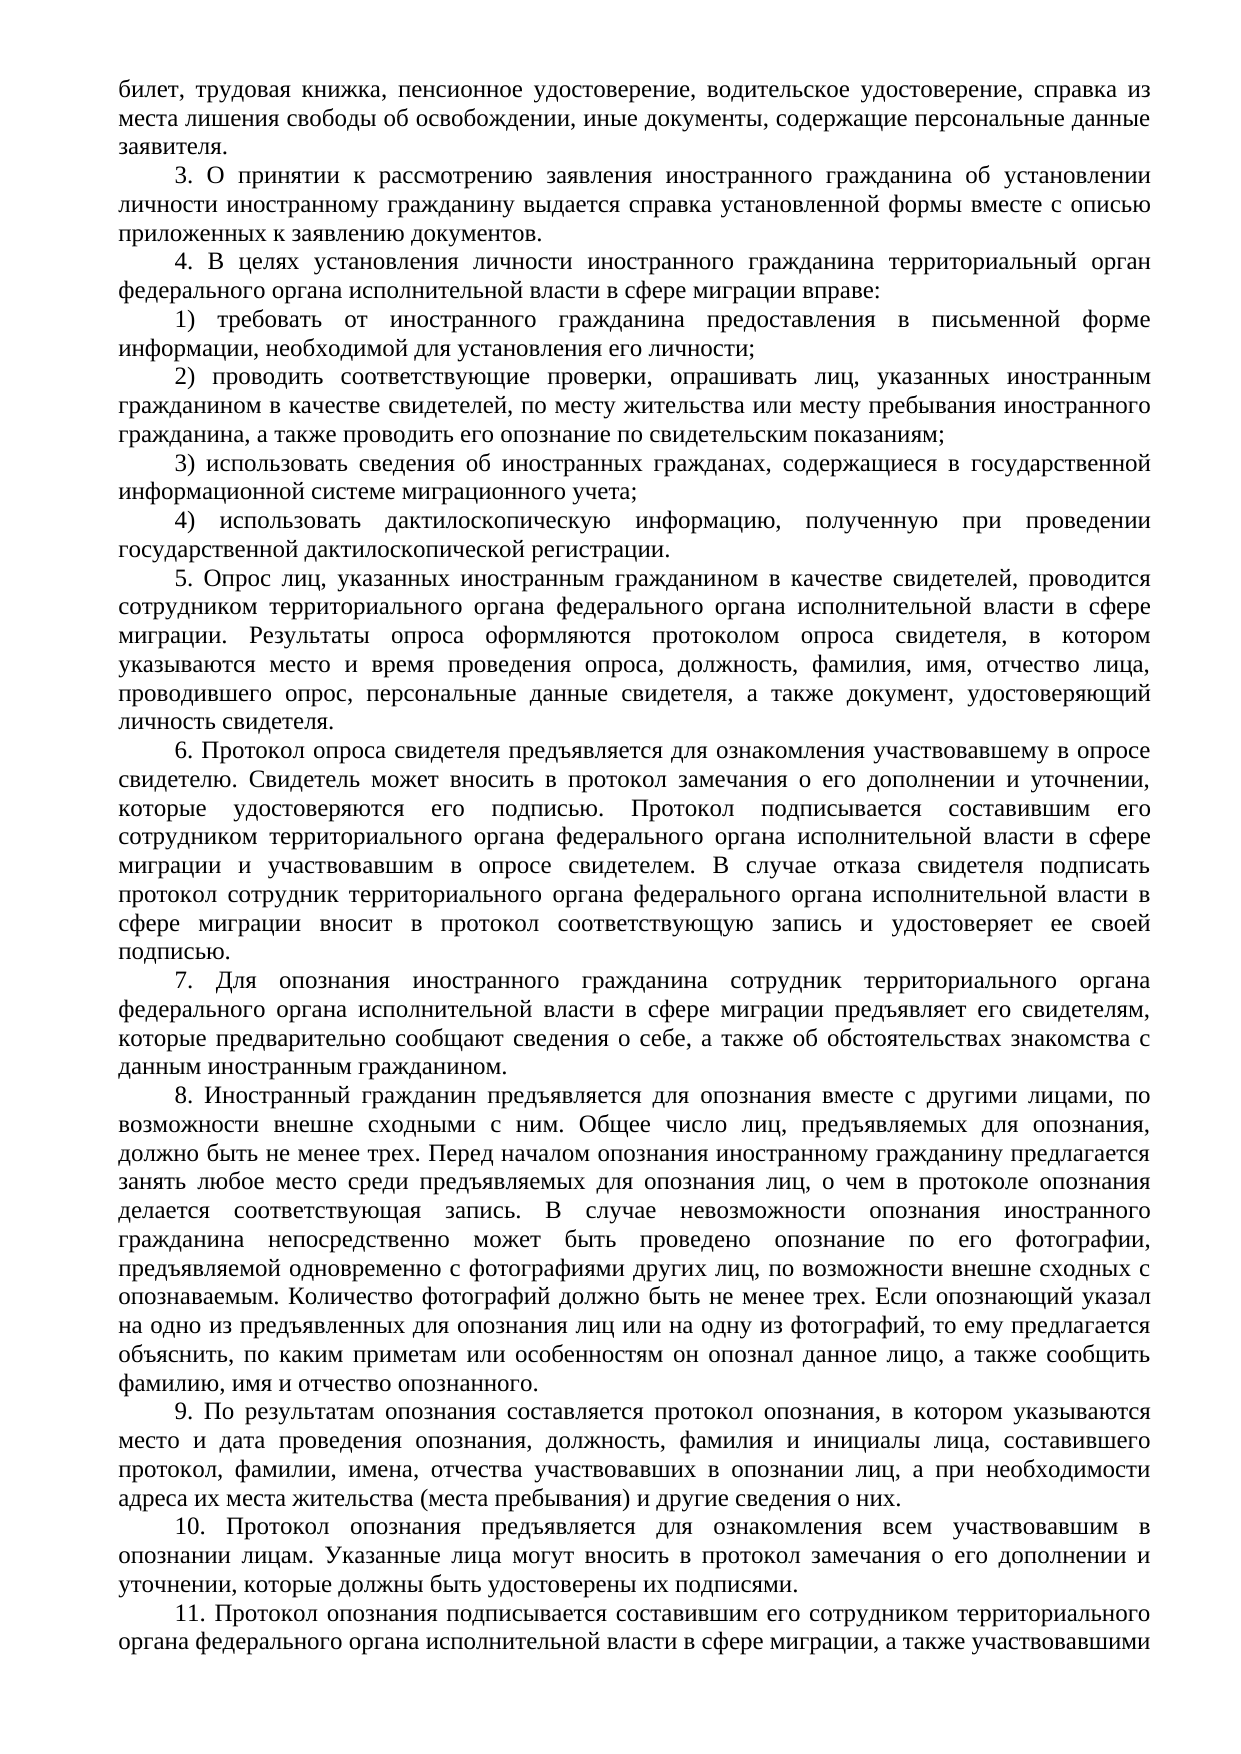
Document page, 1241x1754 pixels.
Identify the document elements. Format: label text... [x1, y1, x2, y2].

text 2) проводить соответствующие проверки, опрашивать лиц, указанных иностранным гражданином в качестве свидетелей, по месту жительства или месту пребывания иностранного гражданина, а также проводить его опознание по свидетельским показаниям; [118, 361, 1152, 448]
text 4. В целях установления личности иностранного гражданина территориальный орган федерального органа исполнительной власти в сфере миграции вправе: [118, 246, 1152, 304]
text 8. Иностранный гражданин предъявляется для опознания вместе с другими лицами, по возможности внешне сходными с ним. Общее число лиц, предъявляемых для опознания, должно быть не менее трех. Перед началом опознания иностранному гражданину предлагается занять любое место среди предъявляемых для опознания лиц, о чем в протоколе опознания делается соответствующая запись. В случае невозможности опознания иностранного гражданина непосредственно может быть проведено опознание по его фотографии, предъявляемой одновременно с фотографиями других лиц, по возможности внешне сходных с опознаваемым. Количество фотографий должно быть не менее трех. Если опознающий указал на одно из предъявленных для опознания лиц или на одну из фотографий, то ему предлагается объяснить, по каким приметам или особенностям он опознал данное лицо, а также сообщить фамилию, имя и отчество опознанного. [118, 1080, 1152, 1396]
text 6. Протокол опроса свидетеля предъявляется для ознакомления участвовавшему в опросе свидетелю. Свидетель может вносить в протокол замечания о его дополнении и уточнении, которые удостоверяются его подписью. Протокол подписывается составившим его сотрудником территориального органа федерального органа исполнительной власти в сфере миграции и участвовавшим в опросе свидетелем. В случае отказа свидетеля подписать протокол сотрудник территориального органа федерального органа исполнительной власти в сфере миграции вносит в протокол соответствующую запись и удостоверяет ее своей подписью. [118, 735, 1152, 965]
text 3) использовать сведения об иностранных гражданах, содержащиеся в государственной информационной системе миграционного учета; [118, 448, 1152, 505]
text 4) использовать дактилоскопическую информацию, полученную при проведении государственной дактилоскопической регистрации. [118, 505, 1152, 563]
text 9. По результатам опознания составляется протокол опознания, в котором указываются место и дата проведения опознания, должность, фамилия и инициалы лица, составившего протокол, фамилии, имена, отчества участвовавших в опознании лиц, а при необходимости адреса их места жительства (места пребывания) и другие сведения о них. [118, 1396, 1152, 1511]
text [118, 1598, 1152, 1655]
text 3. О принятии к рассмотрению заявления иностранного гражданина об установлении личности иностранному гражданину выдается справка установленной формы вместе с описью приложенных к заявлению документов. [118, 160, 1152, 246]
text 5. Опрос лиц, указанных иностранным гражданином в качестве свидетелей, проводится сотрудником территориального органа федерального органа исполнительной власти в сфере миграции. Результаты опроса оформляются протоколом опроса свидетеля, в котором указываются место и время проведения опроса, должность, фамилия, имя, отчество лица, проводившего опрос, персональные данные свидетеля, а также документ, удостоверяющий личность свидетеля. [118, 563, 1152, 735]
text 1) требовать от иностранного гражданина предоставления в письменной форме информации, необходимой для установления его личности; [118, 304, 1152, 361]
text 10. Протокол опознания предъявляется для ознакомления всем участвовавшим в опознании лицам. Указанные лица могут вносить в протокол замечания о его дополнении и уточнении, которые должны быть удостоверены их подписями. [118, 1511, 1152, 1598]
text 7. Для опознания иностранного гражданина сотрудник территориального органа федерального органа исполнительной власти в сфере миграции предъявляет его свидетелям, которые предварительно сообщают сведения о себе, а также об обстоятельствах знакомства с данным иностранным гражданином. [118, 965, 1152, 1080]
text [118, 74, 1152, 160]
